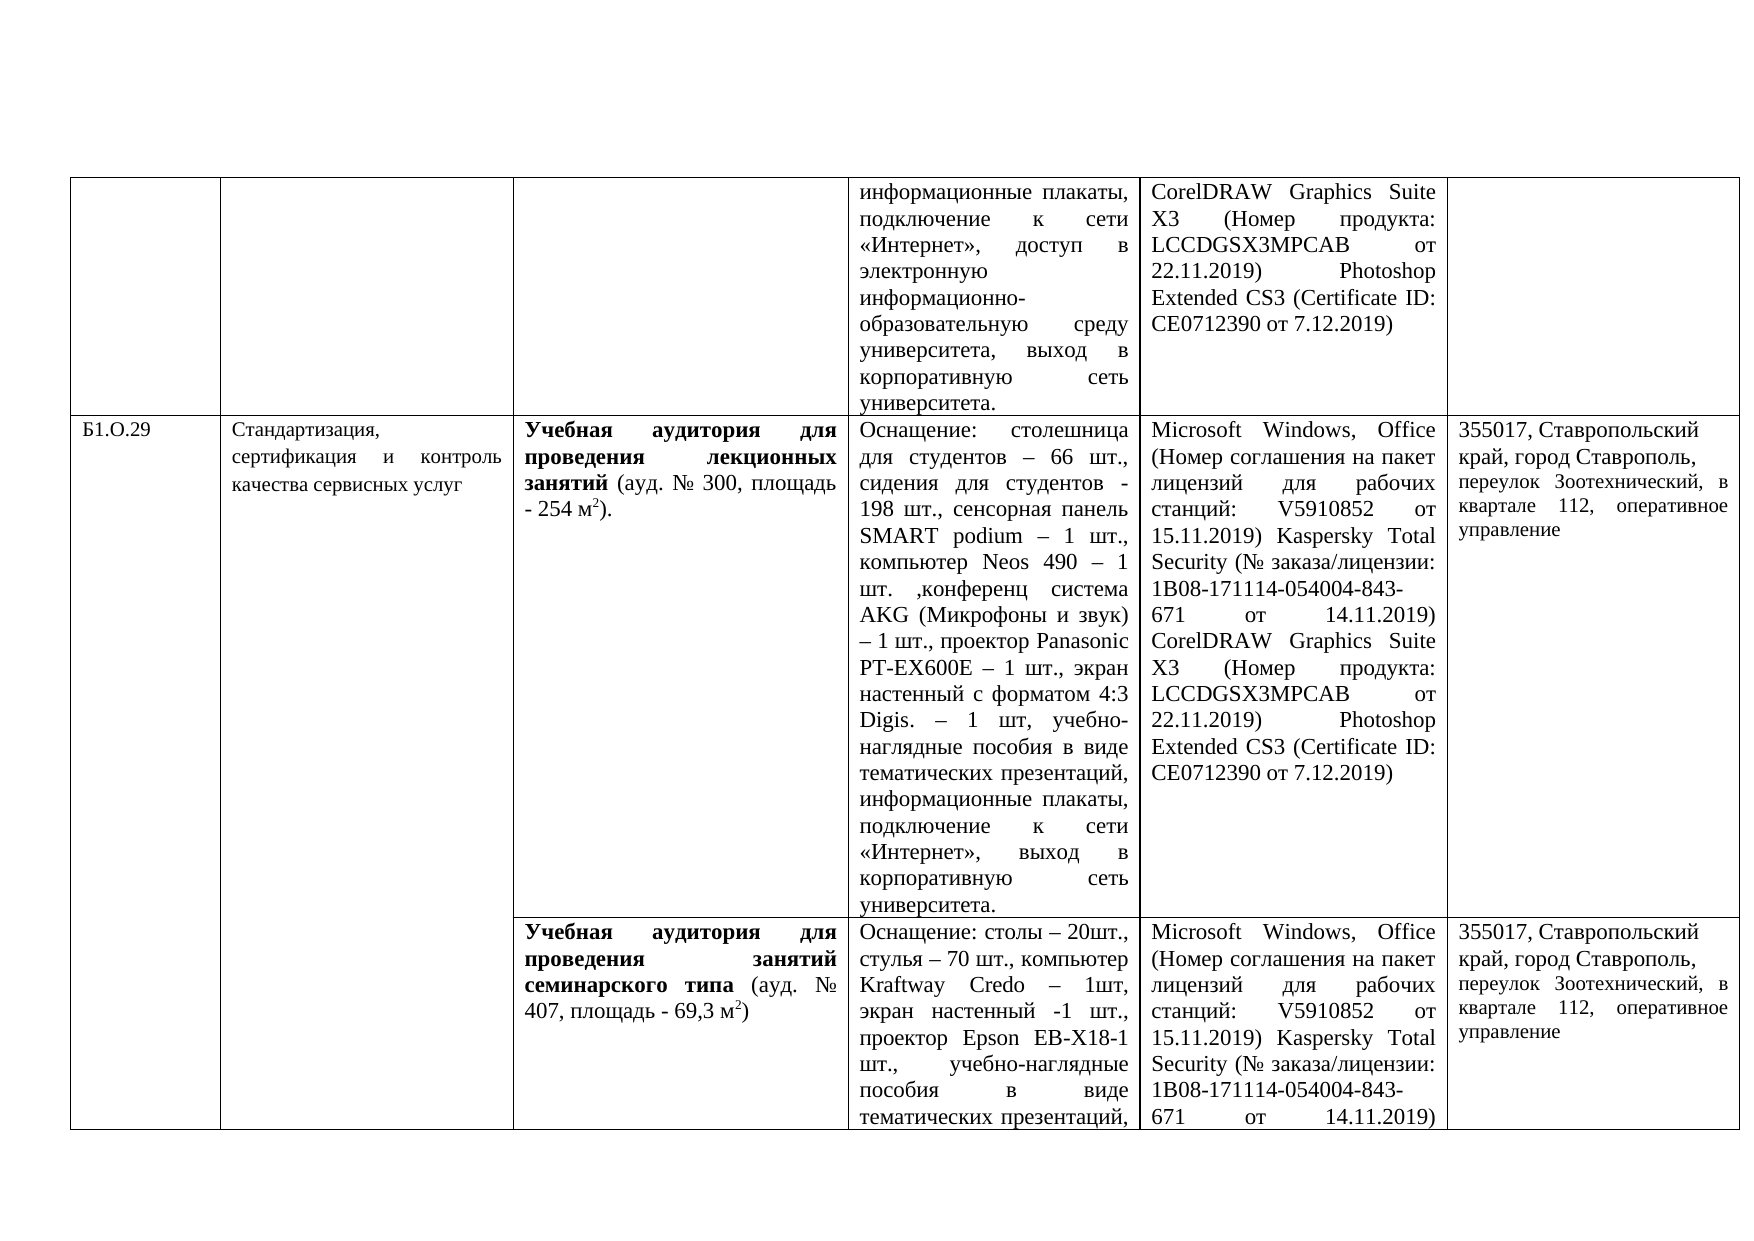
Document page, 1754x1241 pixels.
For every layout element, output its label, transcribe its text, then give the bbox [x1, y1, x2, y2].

table_cell Б1.О.29 [71, 416, 220, 1129]
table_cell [514, 178, 848, 415]
table_cell Стандартизация, сертификация и контроль качества сервисных услуг [221, 416, 513, 1129]
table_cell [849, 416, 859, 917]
table_cell Учебная аудитория для проведения лекционных занятий (ауд. № 300, площадь - 254 м2). [514, 416, 848, 917]
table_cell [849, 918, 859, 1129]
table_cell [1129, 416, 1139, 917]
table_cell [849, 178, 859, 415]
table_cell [1141, 918, 1447, 1129]
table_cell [1448, 178, 1739, 415]
table_cell 355017, Ставропольский край, город Ставрополь, переулок Зоотехнический, в квартале 112, оперативное управление [1448, 416, 1739, 917]
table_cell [514, 918, 848, 1129]
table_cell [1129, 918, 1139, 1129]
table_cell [1448, 918, 1739, 1129]
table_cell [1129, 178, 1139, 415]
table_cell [1141, 178, 1447, 415]
